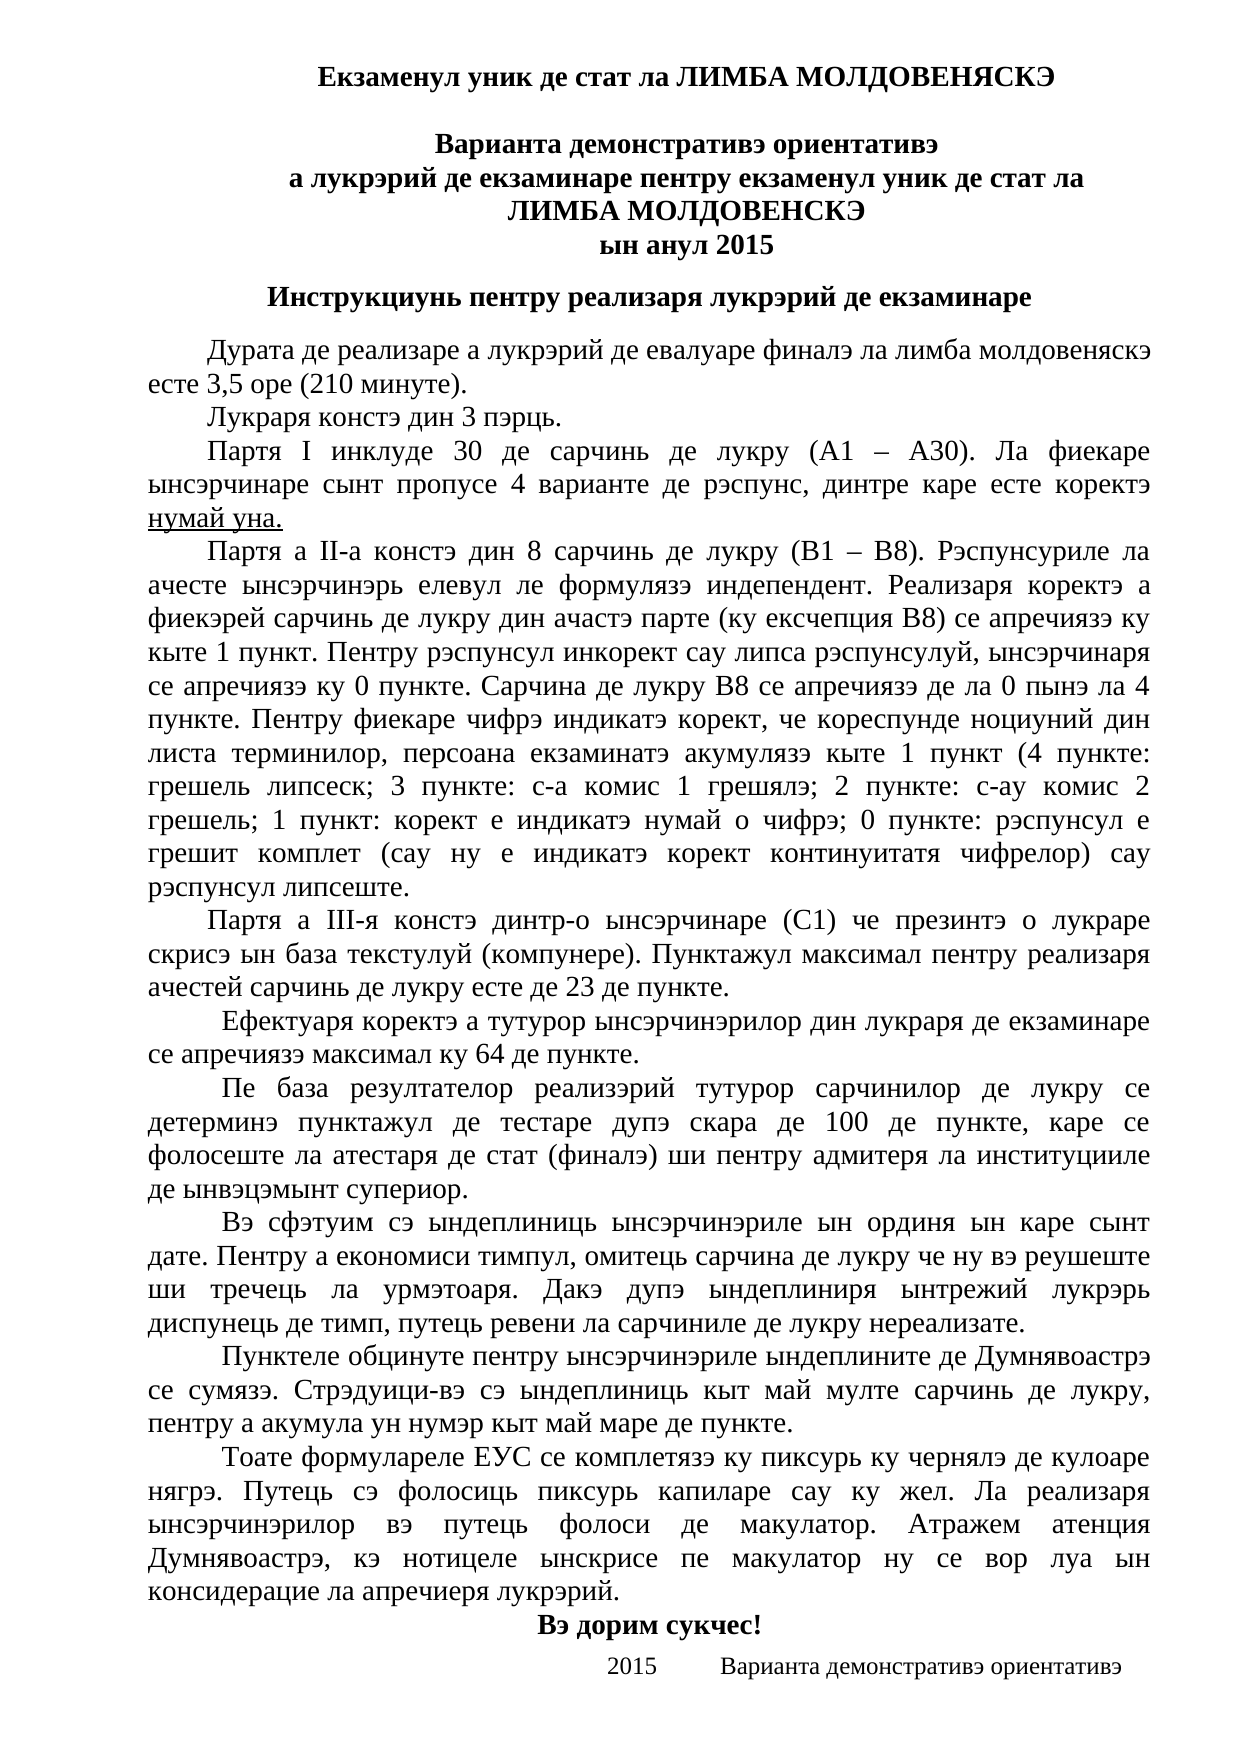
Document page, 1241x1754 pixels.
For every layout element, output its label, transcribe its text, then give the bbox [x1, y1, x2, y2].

text Ефектуаря коректэ а тутурор ынсэрчинэрилор дин лукраря де екзаминаре се апречиязэ максимал ку 64 де пункте. [148, 1003, 1152, 1070]
text а лукрэрий де екзаминаре пентру екзаменул уник де стат ла [148, 160, 1152, 193]
text ын анул 2015 [148, 227, 1152, 260]
text Партя а II-а констэ дин 8 сарчинь де лукру (В1 – В8). Рэспунсуриле ла ачесте ынсэрчинэрь елевул ле формулязэ индепендент. Реализаря коректэ а фиекэрей сарчинь де лукру дин ачастэ парте (ку ексчепция В8) се апречиязэ ку кыте 1 пункт. Пентру рэспунсул инкорект сау липса рэспунсулуй, ынсэрчинаря се апречиязэ ку 0 пункте. Сарчина де лукру В8 се апречиязэ де ла 0 пынэ ла 4 пункте. Пентру фиекаре чифрэ индикатэ корект, че кореспунде ноциуний дин листа терминилор, персоана екзаминатэ акумулязэ кыте 1 пункт (4 пункте: грешель липсеск; 3 пункте: с-а комис 1 грешялэ; 2 пункте: с-ау комис 2 грешель; 1 пункт: корект е индикатэ нумай о чифрэ; 0 пункте: рэспунсул е грешит комплет (сау ну е индикатэ корект континуитатя чифрелор) сау рэспунсул липсеште. [148, 533, 1152, 902]
text Тоате формулареле ЕУС се комплетязэ ку пиксурь ку чернялэ де кулоаре нягрэ. Путець сэ фолосиць пиксурь капиларе сау ку жел. Ла реализаря ынсэрчинэрилор вэ путець фолоси де макулатор. Атражем атенция Думнявоастрэ, кэ нотицеле ынскрисе пе макулатор ну се вор луа ын консидерацие ла апречиеря лукрэрий. [148, 1439, 1152, 1607]
text Пунктеле обцинуте пентру ынсэрчинэриле ындеплините де Думнявоастрэ се сумязэ. Стрэдуици-вэ сэ ындеплиниць кыт май мулте сарчинь де лукру, пентру а акумула ун нумэр кыт май маре де пункте. [148, 1338, 1152, 1439]
text Лукраря констэ дин 3 пэрць. [148, 399, 1152, 433]
text Партя а III-я констэ динтр-о ынсэрчинаре (С1) че презинтэ о лукраре скрисэ ын база текстулуй (компунере). Пунктажул максимал пентру реализаря ачестей сарчинь де лукру есте де 23 де пункте. [148, 902, 1152, 1003]
text Екзаменул уник де стат ла ЛИМБА МОЛДОВЕНЯСКЭ [148, 59, 1152, 93]
text Вэ дорим сукчес! [148, 1607, 1152, 1640]
text Вэ сфэтуим сэ ындеплиниць ынсэрчинэриле ын ординя ын каре сынт дате. Пентру а економиси тимпул, омитець сарчина де лукру че ну вэ реушеште ши тречець ла урмэтоаря. Дакэ дупэ ындеплиниря ынтрежий лукрэрь диспунець де тимп, путець ревени ла сарчиниле де лукру нереализате. [148, 1204, 1152, 1338]
text Инструкциунь пентру реализаря лукрэрий де екзаминаре [148, 279, 1152, 313]
text ЛИМБА МОЛДОВЕНСКЭ [148, 193, 1152, 227]
text Дурата де реализаре а лукрэрий де евалуаре финалэ ла лимба молдовеняскэ есте 3,5 оре (210 минуте). [148, 332, 1152, 399]
text Варианта демонстративэ ориентативэ [148, 126, 1152, 160]
text Пе база резултателор реализэрий тутурор сарчинилор де лукру се детерминэ пунктажул де тестаре дупэ скара де 100 де пункте, каре се фолосеште ла атестаря де стат (финалэ) ши пентру адмитеря ла институцииле де ынвэцэмынт супериор. [148, 1070, 1152, 1204]
text Партя I инклуде 30 де сарчинь де лукру (А1 – А30). Ла фиекаре ынсэрчинаре сынт пропусе 4 варианте де рэспунс, динтре каре есте коректэ нумай уна. [148, 433, 1152, 533]
